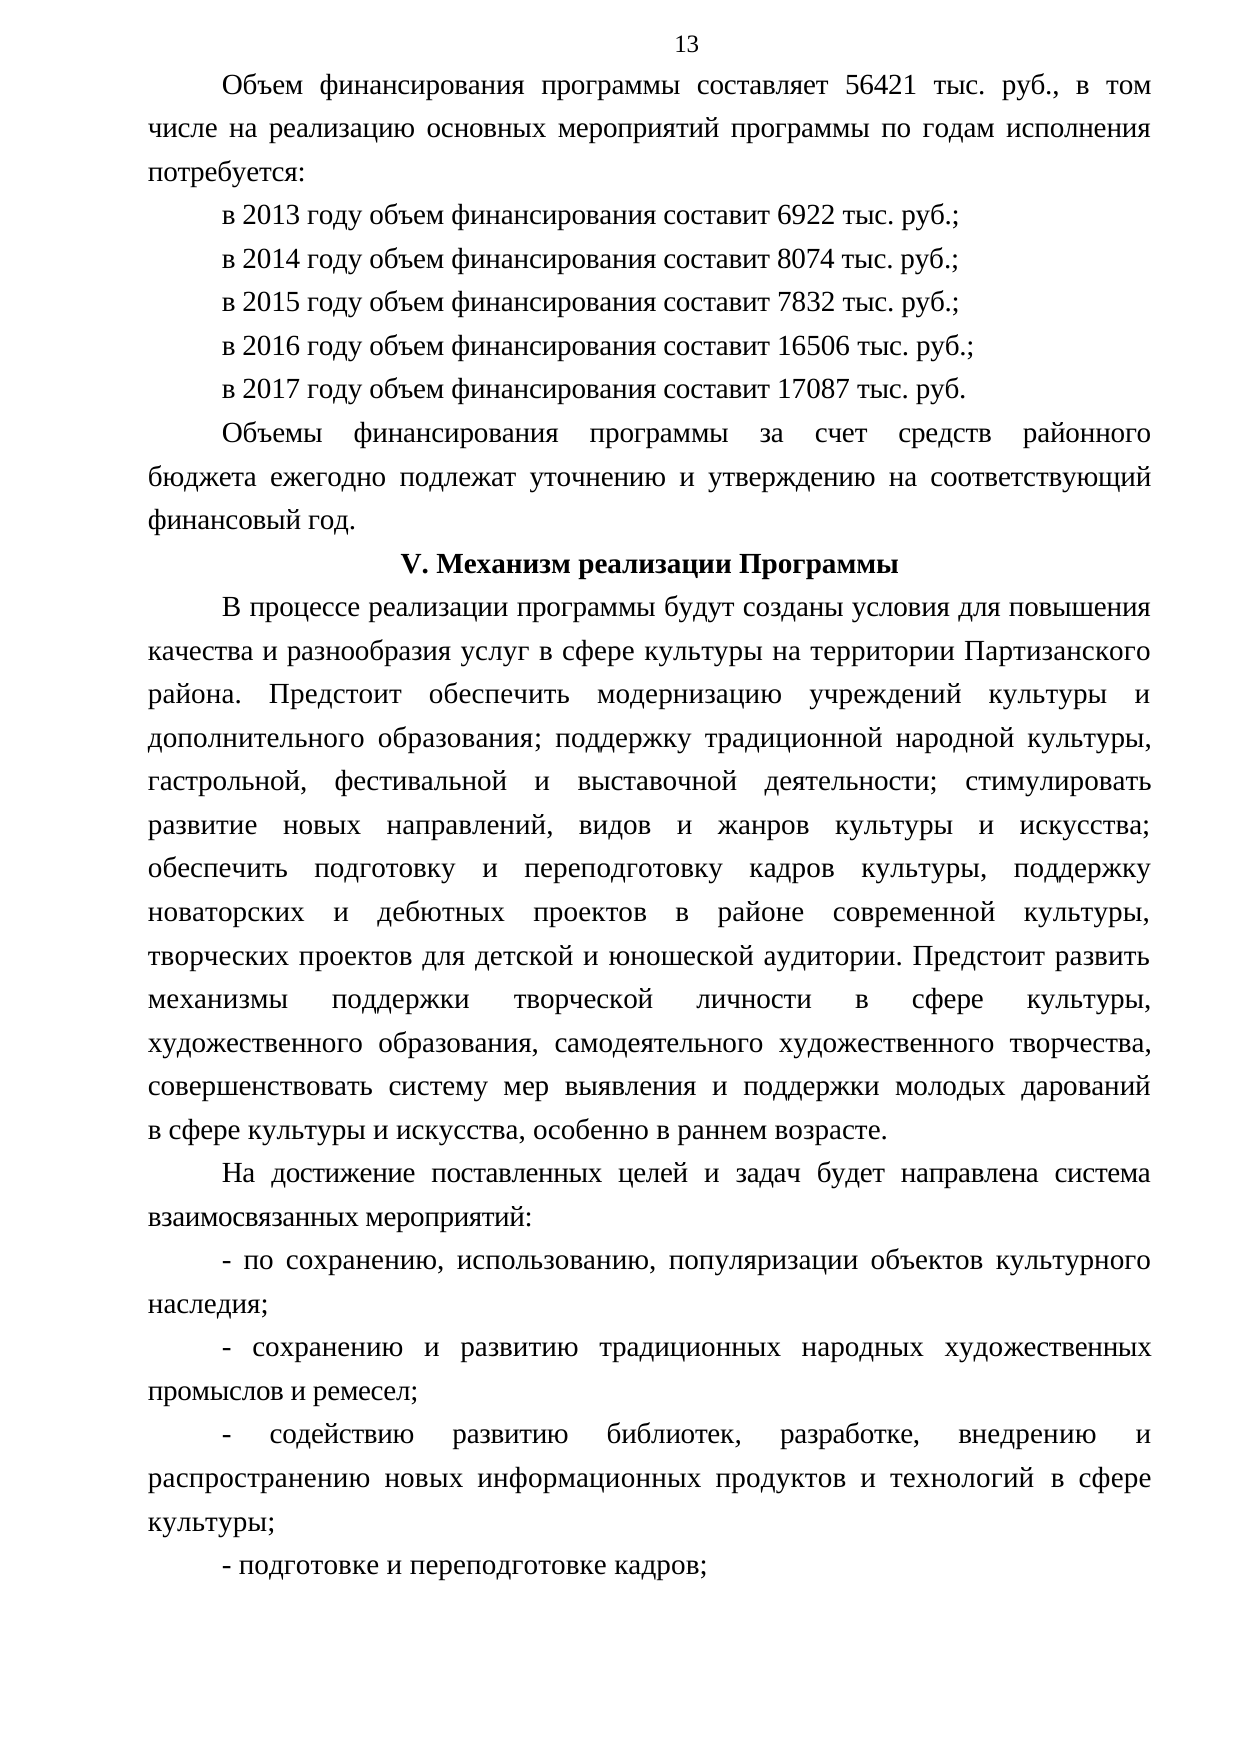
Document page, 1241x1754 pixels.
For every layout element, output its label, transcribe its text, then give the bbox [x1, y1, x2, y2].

text - подготовке и переподготовке кадров; [148, 1547, 1152, 1581]
text в 2013 году объем финансирования составит 6922 тыс. руб.; [148, 197, 1152, 231]
text - содействию развитию библиотек, разработке, внедрению и распространению новых информационных продуктов и технологий в сфере культуры; [148, 1417, 1152, 1537]
text в 2016 году объем финансирования составит 16506 тыс. руб.; [148, 328, 1152, 362]
text в 2015 году объем финансирования составит 7832 тыс. руб.; [148, 284, 1152, 318]
text Объем финансирования программы составляет 56421 тыс. руб., в том числе на реализацию основных мероприятий программы по годам исполнения потребуется: [148, 67, 1152, 187]
text Объемы финансирования программы за счет средств районного бюджета ежегодно подлежат уточнению и утверждению на соответствующий финансовый год. [148, 415, 1152, 536]
text - сохранению и развитию традиционных народных художественных промыслов и ремесел; [148, 1329, 1152, 1407]
text в 2017 году объем финансирования составит 17087 тыс. руб. [148, 372, 1152, 405]
text В процессе реализации программы будут созданы условия для повышения качества и разнообразия услуг в сфере культуры на территории Партизанского района. Предстоит обеспечить модернизацию учреждений культуры и дополнительного образования; поддержку традиционной народной культуры, гастрольной, фестивальной и выставочной деятельности; стимулировать развитие новых направлений, видов и жанров культуры и искусства; обеспечить подготовку и переподготовку кадров культуры, поддержку новаторских и дебютных проектов в районе современной культуры, творческих проектов для детской и юношеской аудитории. Предстоит развить механизмы поддержки творческой личности в сфере культуры, художественного образования, самодеятельного художественного творчества, совершенствовать систему мер выявления и поддержки молодых дарований в сфере культуры и искусства, особенно в раннем возрасте. [148, 589, 1152, 1145]
text 13 [148, 29, 1152, 58]
text На достижение поставленных целей и задач будет направлена система взаимосвязанных мероприятий: [148, 1155, 1152, 1232]
text V. Механизм реализации Программы [148, 546, 1152, 579]
text - по сохранению, использованию, популяризации объектов культурного наследия; [148, 1242, 1152, 1319]
text в 2014 году объем финансирования составит 8074 тыс. руб.; [148, 241, 1152, 274]
